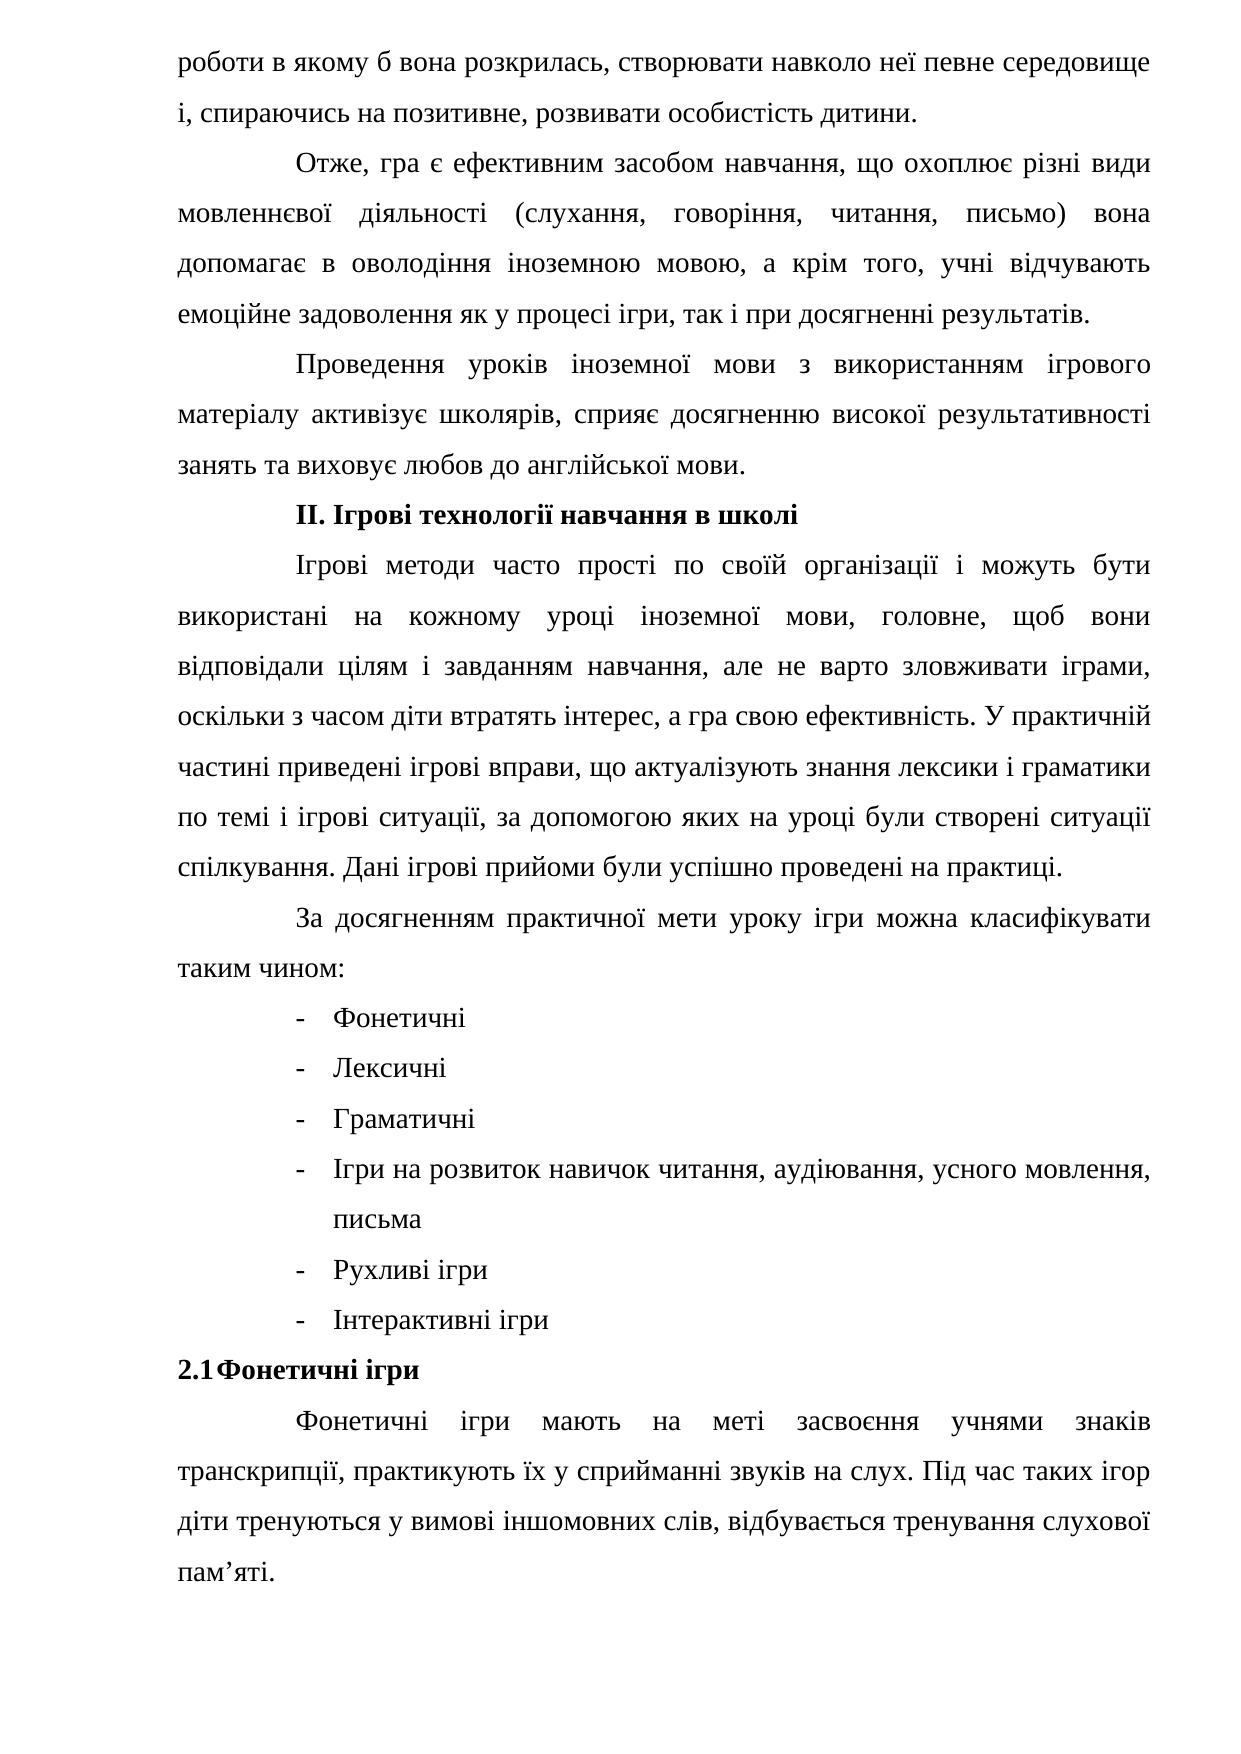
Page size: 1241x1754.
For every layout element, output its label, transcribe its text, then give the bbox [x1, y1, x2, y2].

text Ігрові методи часто прості по своїй організації і можуть бути використані на кожному уроці іноземної мови, головне, щоб вони відповідали цілям і завданням навчання, але не варто зловживати іграми, оскільки з часом діти втратять інтерес, а гра свою ефективність. У практичній частині приведені ігрові вправи, що актуалізують знання лексики і граматики по темі і ігрові ситуації, за допомогою яких на уроці були створені ситуації спілкування. Дані ігрові прийоми були успішно проведені на практиці. [177, 547, 1152, 883]
list Фонетичні ігри [177, 1352, 1152, 1386]
list Фонетичні ігри мають на меті засвоєння учнями знаків транскрипції, практикують їх у сприйманні звуків на слух. Під час таких ігор діти тренуються у вимові іншомовних слів, відбувається тренування слухової пам’яті. [177, 1403, 1152, 1587]
text За досягненням практичної мети уроку ігри можна класифікувати таким чином: [177, 900, 1152, 983]
text Проведення уроків іноземної мови з використанням ігрового матеріалу активізує школярів, сприяє досягненню високої результативності занять та виховує любов до англійської мови. [177, 346, 1152, 480]
text ІІ. Ігрові технології навчання в школі [177, 497, 1152, 531]
list Ігри на розвиток навичок читання, аудіювання, усного мовлення, письма [295, 1151, 1152, 1235]
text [177, 44, 1152, 128]
list Лексичні [295, 1051, 1152, 1084]
text Отже, гра є ефективним засобом навчання, що охоплює різні види мовленнєвої діяльності (слухання, говоріння, читання, письмо) вона допомагає в оволодіння іноземною мовою, а крім того, учні відчувають емоційне задоволення як у процесі ігри, так і при досягненні результатів. [177, 145, 1152, 329]
list Інтерактивні ігри [295, 1302, 1152, 1336]
list Рухливі ігри [295, 1252, 1152, 1285]
list Граматичні [295, 1101, 1152, 1134]
list Фонетичні [295, 1000, 1152, 1034]
